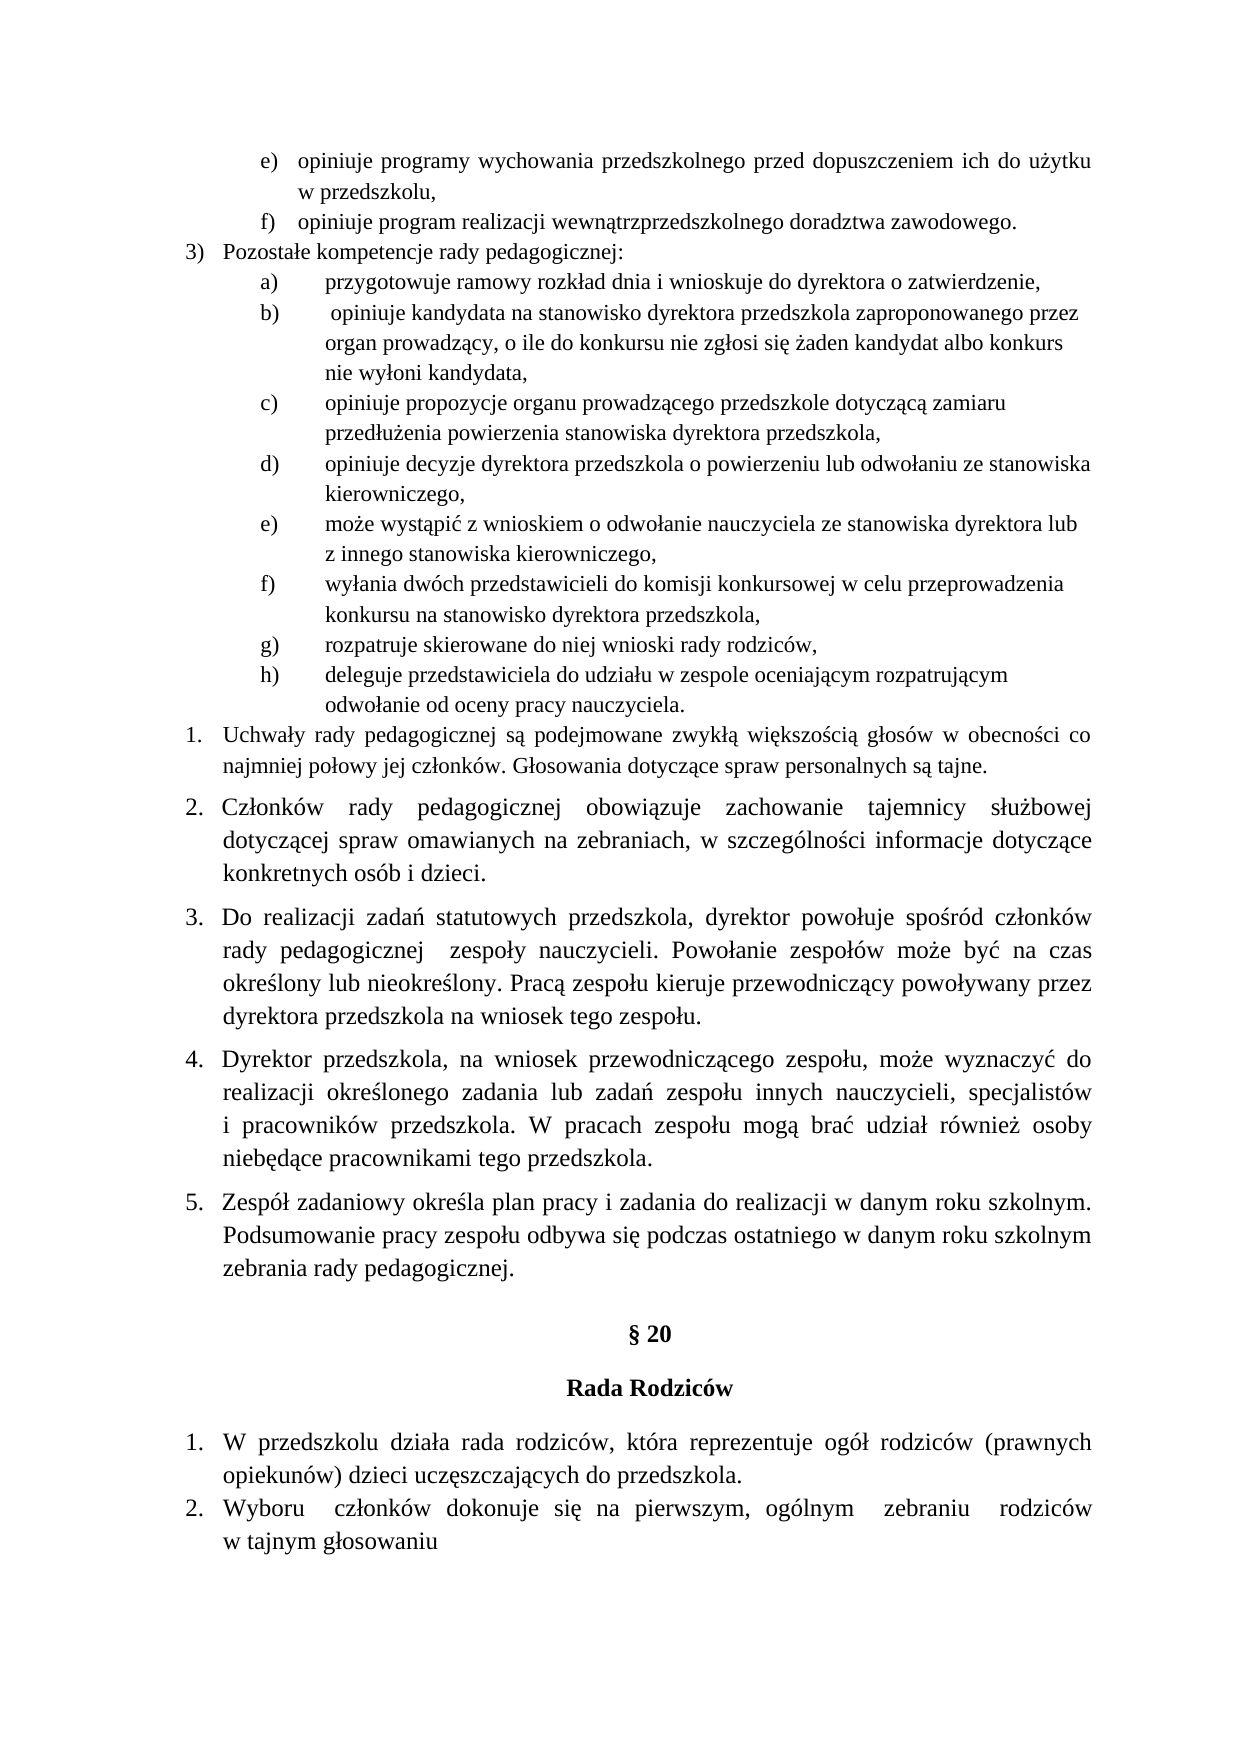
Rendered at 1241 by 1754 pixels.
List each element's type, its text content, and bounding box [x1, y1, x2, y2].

list opiniuje decyzje dyrektora przedszkola o powierzeniu lub odwołaniu ze stanowiska kierowniczego, [260, 450, 1093, 506]
text Rada Rodziców [148, 1373, 1093, 1402]
list Dyrektor przedszkola, na wniosek przewodniczącego zespołu, może wyznaczyć do realizacji określonego zadania lub zadań zespołu innych nauczycieli, specjalistów i pracowników przedszkola. W pracach zespołu mogą brać udział również osoby niebędące pracownikami tego przedszkola. [185, 1044, 1093, 1172]
list wyłania dwóch przedstawicieli do komisji konkursowej w celu przeprowadzenia konkursu na stanowisko dyrektora przedszkola, [260, 571, 1093, 627]
list W przedszkolu działa rada rodziców, która reprezentuje ogół rodziców (prawnych opiekunów) dzieci uczęszczających do przedszkola. [185, 1427, 1093, 1488]
list Zespół zadaniowy określa plan pracy i zadania do realizacji w danym roku szkolnym. Podsumowanie pracy zespołu odbywa się podczas ostatniego w danym roku szkolnym zebrania rady pedagogicznej. [185, 1187, 1093, 1282]
list opiniuje program realizacji wewnątrzprzedszkolnego doradztwa zawodowego. [260, 208, 1093, 234]
list Pozostałe kompetencje rady pedagogicznej: [185, 238, 1093, 264]
list opiniuje kandydata na stanowisko dyrektora przedszkola zaproponowanego przez organ prowadzący, o ile do konkursu nie zgłosi się żaden kandydat albo konkurs nie wyłoni kandydata, [260, 299, 1093, 385]
list Wyboru członków dokonuje się na pierwszym, ogólnym zebraniu rodziców w tajnym głosowaniu [185, 1493, 1093, 1554]
text § 20 [148, 1319, 1093, 1348]
list Uchwały rady pedagogicznej są podejmowane zwykłą większością głosów w obecności co najmniej połowy jej członków. Głosowania dotyczące spraw personalnych są tajne. [185, 722, 1093, 778]
list przygotowuje ramowy rozkład dnia i wnioskuje do dyrektora o zatwierdzenie, [260, 268, 1093, 295]
list Do realizacji zadań statutowych przedszkola, dyrektor powołuje spośród członków rady pedagogicznej zespoły nauczycieli. Powołanie zespołów może być na czas określony lub nieokreślony. Pracą zespołu kieruje przewodniczący powoływany przez dyrektora przedszkola na wniosek tego zespołu. [185, 902, 1093, 1030]
list opiniuje propozycje organu prowadzącego przedszkole dotyczącą zamiaru przedłużenia powierzenia stanowiska dyrektora przedszkola, [260, 389, 1093, 446]
list deleguje przedstawiciela do udziału w zespole oceniającym rozpatrującym odwołanie od oceny pracy nauczyciela. [260, 661, 1093, 718]
list Członków rady pedagogicznej obowiązuje zachowanie tajemnicy służbowej dotyczącej spraw omawianych na zebraniach, w szczególności informacje dotyczące konkretnych osób i dzieci. [185, 792, 1093, 887]
list opiniuje programy wychowania przedszkolnego przed dopuszczeniem ich do użytku w przedszkolu, [260, 148, 1093, 204]
list może wystąpić z wnioskiem o odwołanie nauczyciela ze stanowiska dyrektora lub z innego stanowiska kierowniczego, [260, 510, 1093, 567]
list rozpatruje skierowane do niej wnioski rady rodziców, [260, 631, 1093, 657]
